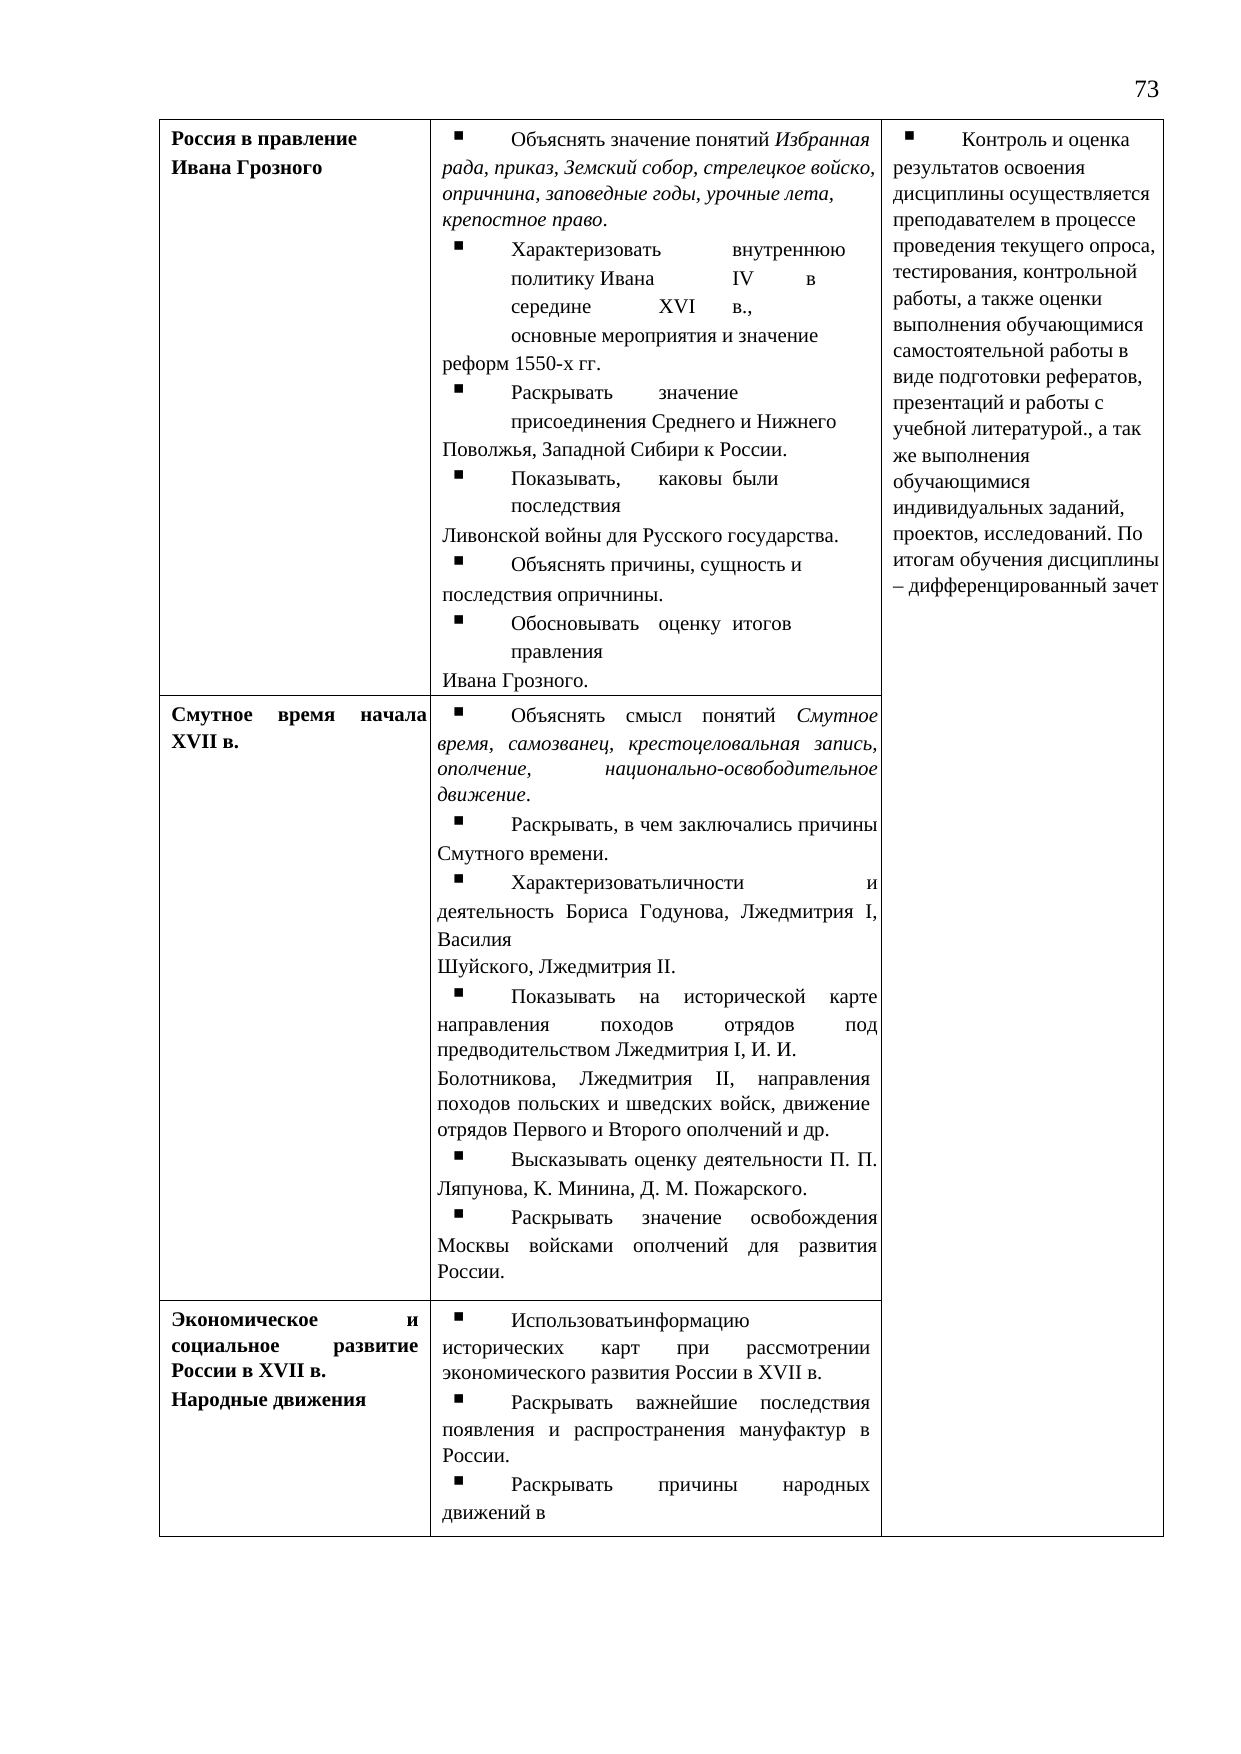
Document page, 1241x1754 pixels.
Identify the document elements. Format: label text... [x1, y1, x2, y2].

table_cell Объяснять значение понятий Избранная рада, приказ, Земский собор, стрелецкое войско, опричнина, заповедные годы, урочные лета, крепостное право. Характеризовать внутреннюю политику Ивана IV в середине ХVI в., основные мероприятия и значение реформ 1550-х гг. Раскрывать значение присоединения Среднего и Нижнего Поволжья, Западной Сибири к России. Показывать, каковы были последствия Ливонской войны для Русского государства. Объяснять причины, сущность и последствия опричнины. Обосновывать оценку итогов правления Ивана Грозного. [431, 120, 881, 695]
table_cell Экономическое и социальное развитие России в XVII в. Народные движения [160, 1301, 430, 1536]
table_cell Объяснять смысл понятий Смутное время, самозванец, крестоцеловальная запись, ополчение, национально-освободительное движение. Раскрывать, в чем заключались причины Смутного времени. Характеризоватьличности и деятельность Бориса Годунова, Лжедмитрия I, Василия Шуйского, Лжедмитрия II. Показывать на исторической карте направления походов отрядов под предводительством Лжедмитрия I, И. И. Болотникова, Лжедмитрия II, направления походов польских и шведских войск, движение отрядов Первого и Второго ополчений и др. Высказывать оценку деятельности П. П. Ляпунова, К. Минина, Д. М. Пожарского. Раскрывать значение освобождения Москвы войсками ополчений для развития России. [431, 696, 881, 1300]
table_cell Смутное время начала XVII в. [160, 696, 430, 1300]
table_cell Использоватьинформацию исторических карт при рассмотрении экономического развития России в XVII в. Раскрывать важнейшие последствия появления и распространения мануфактур в России. Раскрывать причины народных движений в [431, 1301, 881, 1536]
table_cell Россия в правление Ивана Грозного [160, 120, 430, 695]
